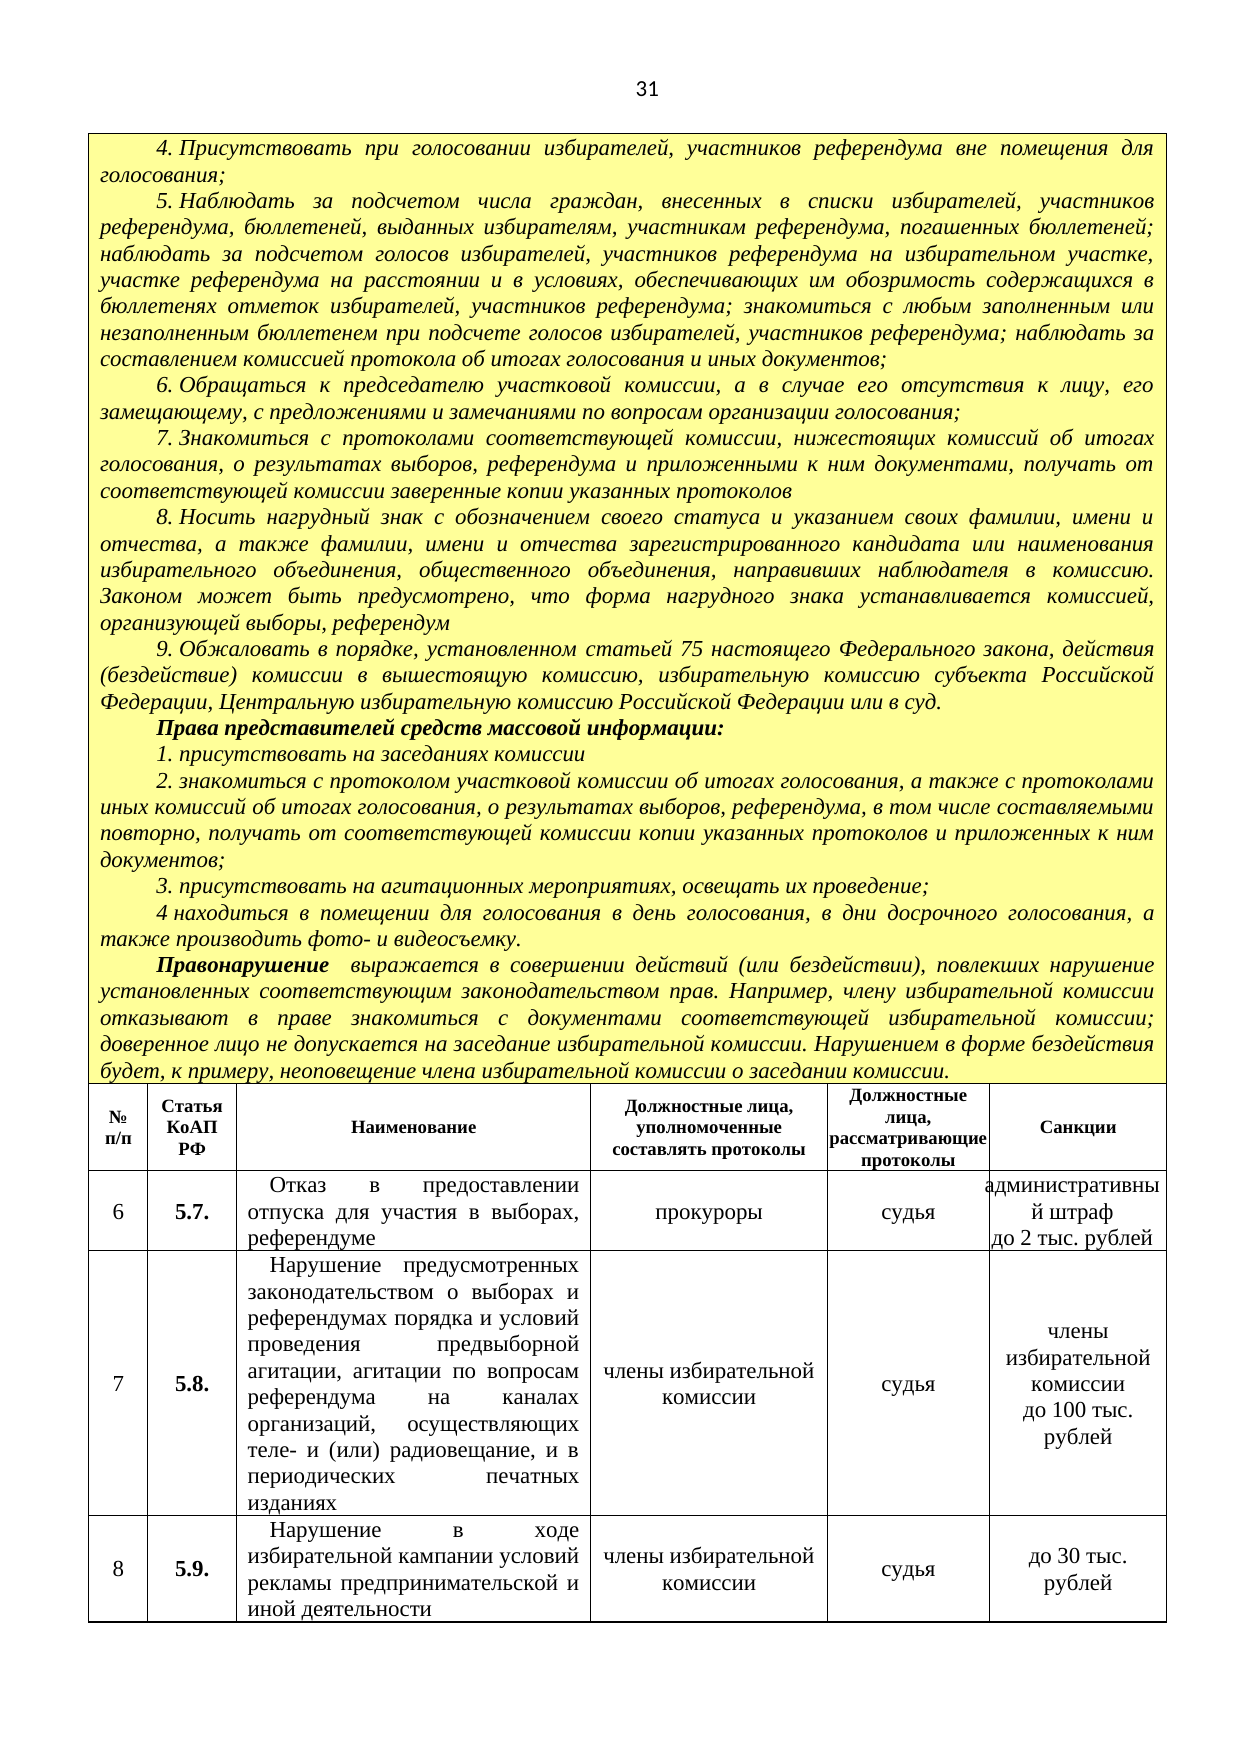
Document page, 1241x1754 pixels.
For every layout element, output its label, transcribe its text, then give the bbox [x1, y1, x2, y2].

table_cell административный штраф до 2 тыс. рублей [990, 1171, 1166, 1250]
table_cell Нарушение в ходе избирательной кампании условий рекламы предпринимательской и иной деятельности [237, 1516, 590, 1621]
table_cell Санкции [990, 1084, 1166, 1170]
table_cell 8 [89, 1516, 147, 1621]
table_cell судья [828, 1171, 989, 1250]
table_cell № п/п [89, 1084, 147, 1170]
table_cell 6 [89, 1171, 147, 1250]
table_cell судья [828, 1516, 989, 1621]
table_cell Нарушение предусмотренных законодательством о выборах и референдумах порядка и условий проведения предвыборной агитации, агитации по вопросам референдума на каналах организаций, осуществляющих теле- и (или) радиовещание, и в периодических печатных изданиях [237, 1251, 590, 1515]
table_cell до 30 тыс. рублей [990, 1516, 1166, 1621]
table_cell судья [828, 1251, 989, 1515]
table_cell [89, 134, 1166, 1083]
table_cell члены избирательной комиссии [591, 1516, 827, 1621]
table_cell 7 [89, 1251, 147, 1515]
table_cell члены избирательной комиссии [591, 1251, 827, 1515]
table_cell Должностные лица, рассматривающие протоколы [828, 1084, 989, 1170]
table_cell Наименование [237, 1084, 590, 1170]
table_cell Отказ в предоставлении отпуска для участия в выборах, референдуме [237, 1171, 590, 1250]
table_cell прокуроры [591, 1171, 827, 1250]
table_cell Статья КоАП РФ [148, 1084, 236, 1170]
table_cell Должностные лица, уполномоченные составлять протоколы [591, 1084, 827, 1170]
table_cell 5.9. [148, 1516, 236, 1621]
table_cell 5.7. [148, 1171, 236, 1250]
table_cell члены избирательной комиссии до 100 тыс. рублей [990, 1251, 1166, 1515]
table_cell 5.8. [148, 1251, 236, 1515]
